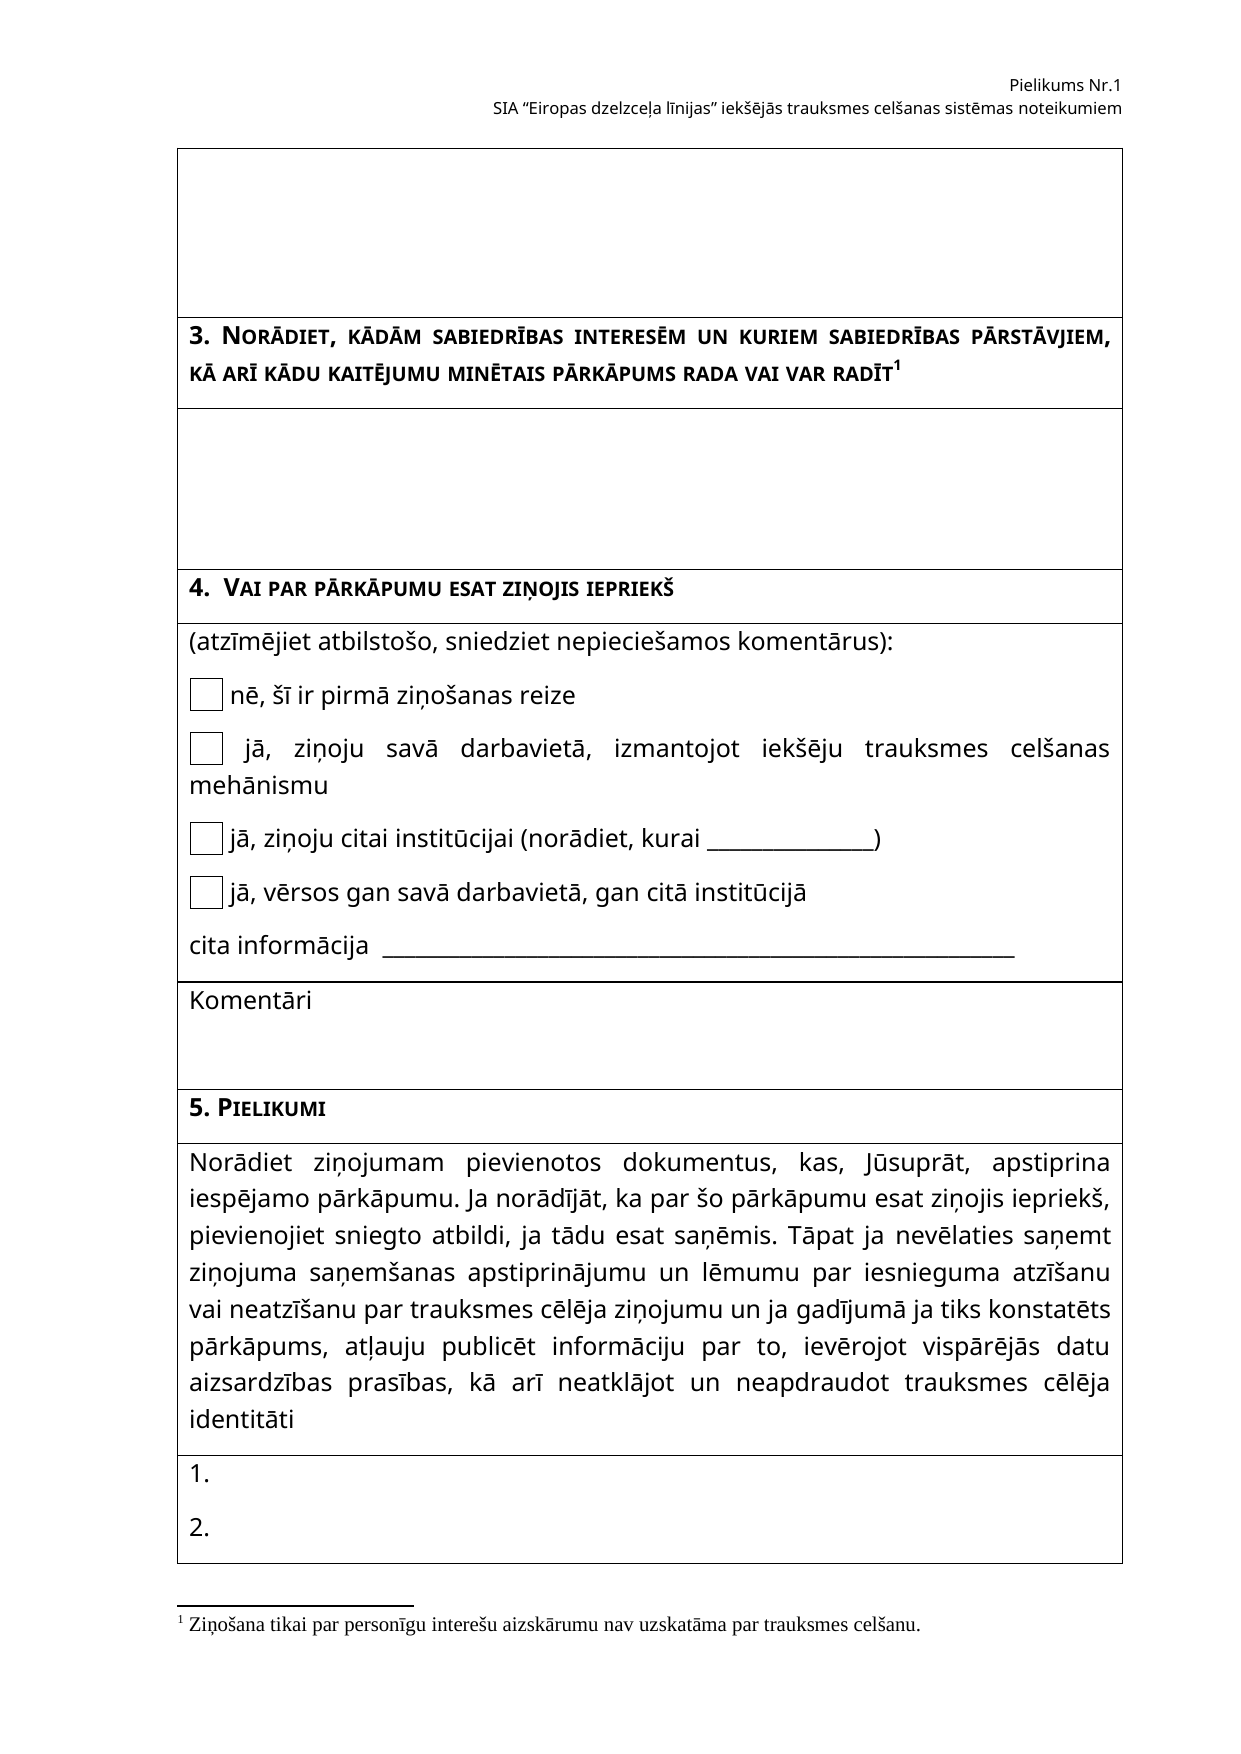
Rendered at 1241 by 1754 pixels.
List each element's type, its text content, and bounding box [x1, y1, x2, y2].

table_cell [178, 149, 1122, 317]
table_cell Norādiet ziņojumam pievienotos dokumentus, kas, Jūsuprāt, apstiprina iespējamo pārkāpumu. Ja norādījāt, ka par šo pārkāpumu esat ziņojis iepriekš, pievienojiet sniegto atbildi, ja tādu esat saņēmis. Tāpat ja nevēlaties saņemt ziņojuma saņemšanas apstiprinājumu un lēmumu par iesnieguma atzīšanu vai neatzīšanu par trauksmes cēlēja ziņojumu un ja gadījumā ja tiks konstatēts pārkāpums, atļauju publicēt informāciju par to, ievērojot vispārējās datu aizsardzības prasības, kā arī neatklājot un neapdraudot trauksmes cēlēja identitāti [178, 1144, 1122, 1455]
table_cell 5. Pielikumi [178, 1090, 1122, 1143]
table_cell 4. Vai par pārkāpumu esat ziņojis iepriekš [178, 570, 1122, 623]
table_cell (atzīmējiet atbilstošo, sniedziet nepieciešamos komentārus): nē, šī ir pirmā ziņošanas reize jā, ziņoju savā darbavietā, izmantojot iekšēju trauksmes celšanas mehānismu jā, ziņoju citai institūcijai (norādiet, kurai _______________) jā, vērsos gan savā darbavietā, gan citā institūcijā cita informācija _________________________________________________________ [178, 624, 1122, 981]
table_cell Komentāri [178, 983, 1122, 1089]
table_cell 3. Norādiet, kādām sabiedrības interesēm un kuriem sabiedrības pārstāvjiem, kā arī kādu kaitējumu minētais pārkāpums rada vai var radīt [178, 318, 1122, 408]
table_cell [178, 409, 1122, 569]
table_cell 1. 2. 3. .. [178, 1456, 1122, 1563]
